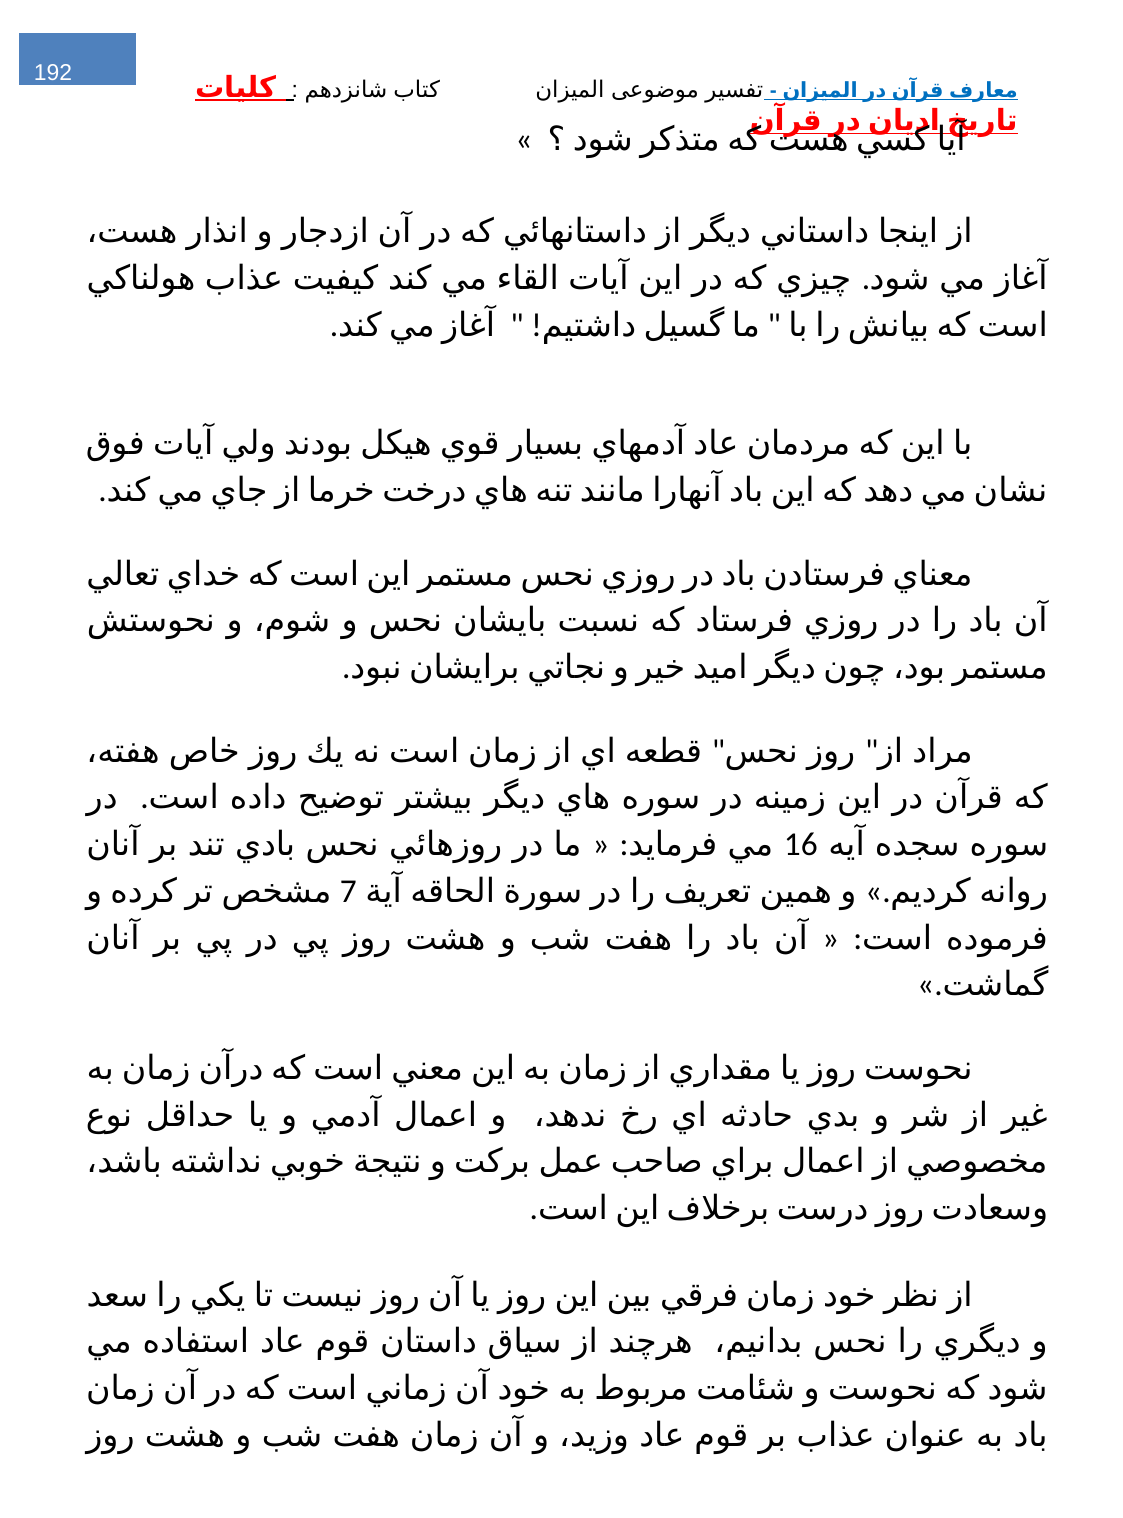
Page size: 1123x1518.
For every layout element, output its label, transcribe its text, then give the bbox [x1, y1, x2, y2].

text از اينجا داستاني ديگر از داستانهائي كه در آن ازدجار و انذار هست، آغاز مي شود. چيزي كه در اين آيات القاء مي كند كيفيت عذاب هولناكي است كه بيانش را با " ما گسيل داشتيم! " آغاز مي كند. [86, 210, 1048, 344]
text نحوست روز يا مقداري از زمان به اين معني است كه درآن زمان به غير از شر و بدي حادثه اي رخ ندهد، و اعمال آدمي و يا حداقل نوع مخصوصي از اعمال براي صاحب عمل بركت و نتيجة خوبي نداشته باشد، وسعادت روز درست برخلاف اين است. [86, 1047, 1048, 1228]
text مراد از" روز نحس" قطعه اي از زمان است نه يك روز خاص هفته، كه قرآن در اين زمينه در سوره هاي ديگر بيشتر توضيح داده است. در سوره سجده آيه 16 مي فرمايد: « ما در روزهائي نحس بادي تند بر آنان روانه كرديم.» و همين تعريف را در سورة الحاقه آية 7 مشخص تر كرده و فرموده است: « آن باد را هفت شب و هشت روز پي در پي بر آنان گماشت.» [86, 729, 1048, 1004]
text با اين كه مردمان عاد آدمهاي بسيار قوي هيكل بودند ولي آيات فوق نشان مي دهد كه اين باد آنهارا مانند تنه هاي درخت خرما از جاي مي كند. [86, 422, 1048, 510]
text آيا كسي هست كه متذكر شود ؟ » [86, 118, 1048, 159]
text معناي فرستادن باد در روزي نحس مستمر اين است كه خداي تعالي آن باد را در روزي فرستاد كه نسبت بايشان نحس و شوم، و نحوستش مستمر بود، چون ديگر اميد خير و نجاتي برايشان نبود. [86, 553, 1048, 687]
